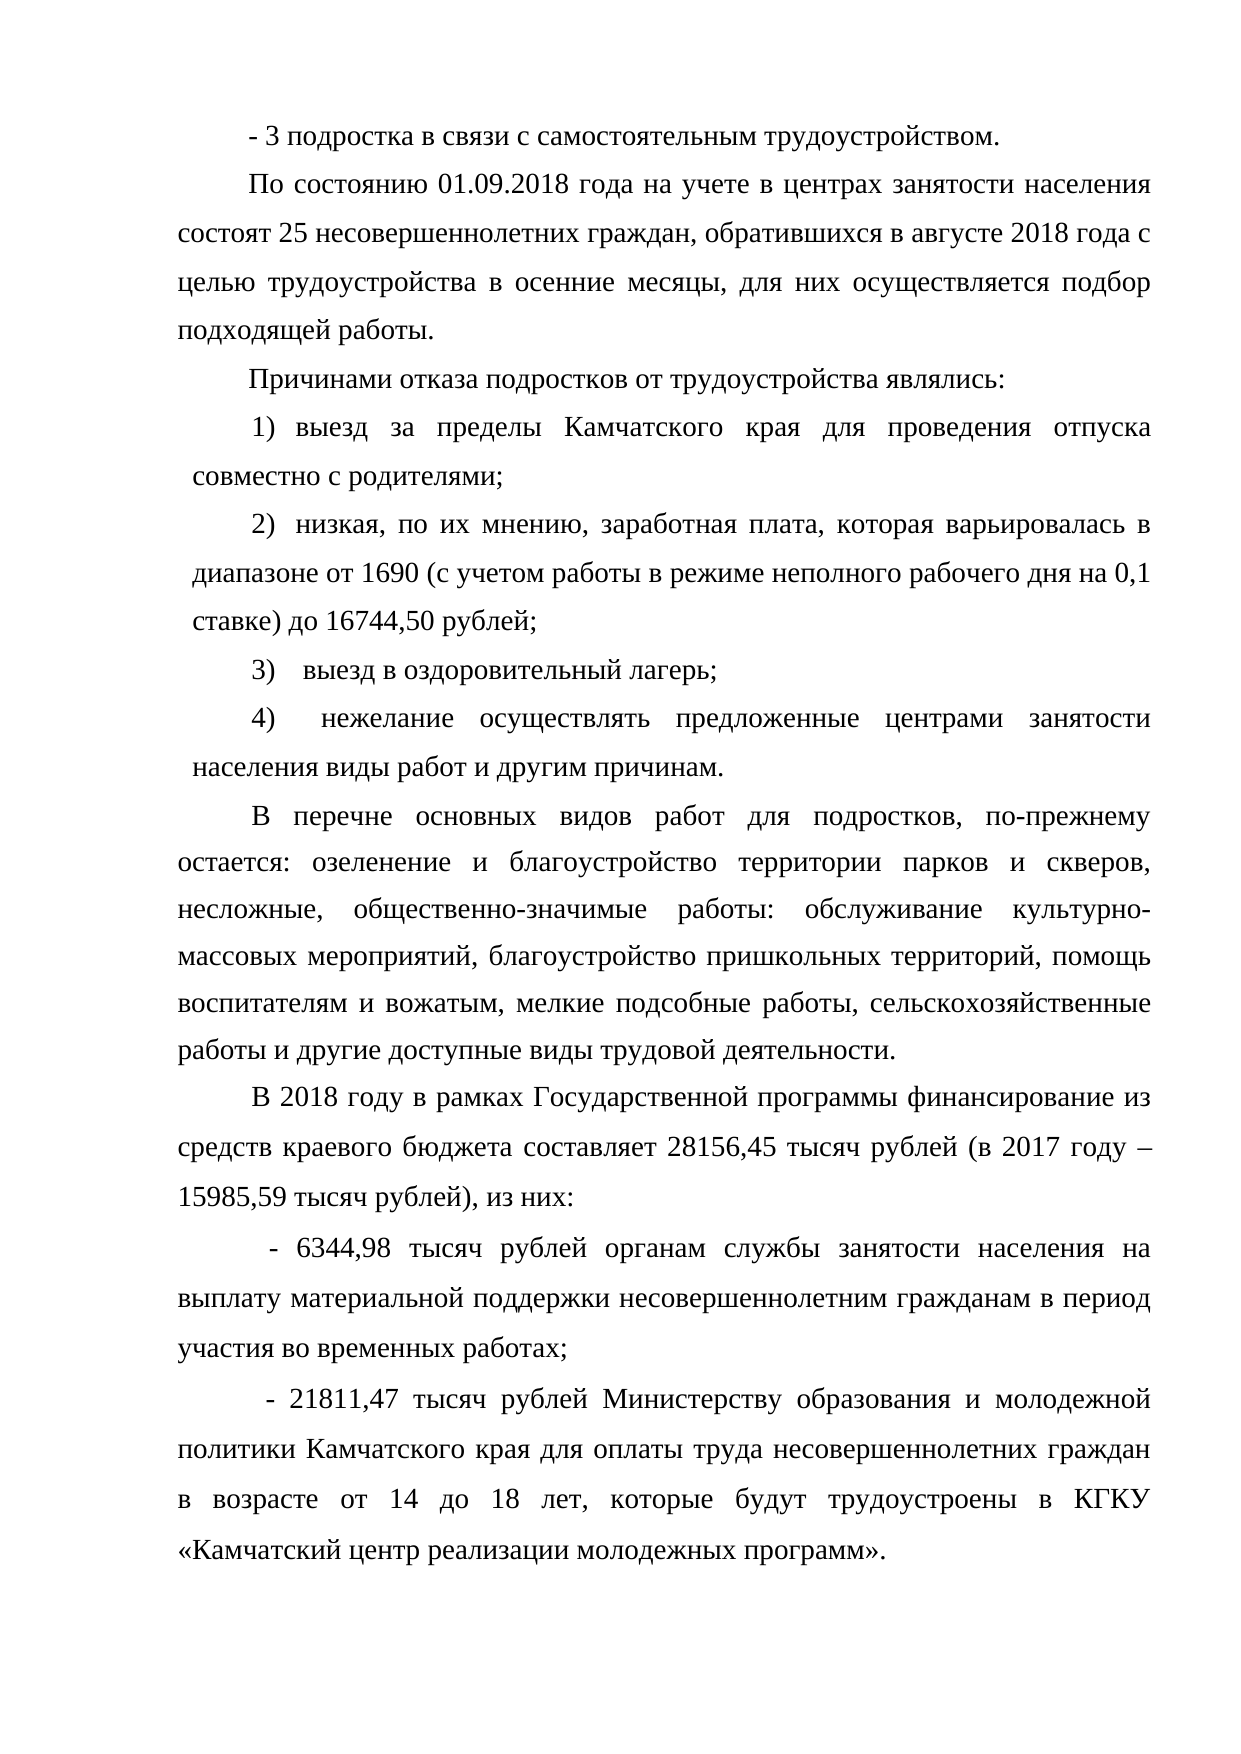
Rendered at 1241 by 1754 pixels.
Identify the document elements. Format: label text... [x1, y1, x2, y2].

text - 21811,47 тысяч рублей Министерству образования и молодежной политики Камчатского края для оплаты труда несовершеннолетних граждан в возрасте от 14 до 18 лет, которые будут трудоустроены в КГКУ «Камчатский центр реализации молодежных программ». [177, 1381, 1152, 1565]
text - 3 подростка в связи с самостоятельным трудоустройством. [177, 118, 1152, 152]
text В 2018 году в рамках Государственной программы финансирование из средств краевого бюджета составляет 28156,45 тысяч рублей (в 2017 году – 15985,59 тысяч рублей), из них: [177, 1079, 1152, 1213]
list выезд в оздоровительный лагерь; [192, 652, 1152, 686]
list низкая, по их мнению, заработная плата, которая варьировалась в диапазоне от 1690 (с учетом работы в режиме неполного рабочего дня на 0,1 ставке) до 16744,50 рублей; [192, 506, 1152, 637]
list нежелание осуществлять предложенные центрами занятости населения виды работ и другим причинам. [192, 701, 1152, 783]
text В перечне основных видов работ для подростков, по-прежнему остается: озеленение и благоустройство территории парков и скверов, несложные, общественно-значимые работы: обслуживание культурно-массовых мероприятий, благоустройство пришкольных территорий, помощь воспитателям и вожатым, мелкие подсобные работы, сельскохозяйственные работы и другие доступные виды трудовой деятельности. [177, 798, 1152, 1066]
list выезд за пределы Камчатского края для проведения отпуска совместно с родителями; [192, 409, 1152, 491]
text По состоянию 01.09.2018 года на учете в центрах занятости населения состоят 25 несовершеннолетних граждан, обратившихся в августе 2018 года с целью трудоустройства в осенние месяцы, для них осуществляется подбор подходящей работы. [177, 167, 1152, 346]
text Причинами отказа подростков от трудоустройства являлись: [177, 361, 1152, 394]
text - 6344,98 тысяч рублей органам службы занятости населения на выплату материальной поддержки несовершеннолетним гражданам в период участия во временных работах; [177, 1230, 1152, 1364]
